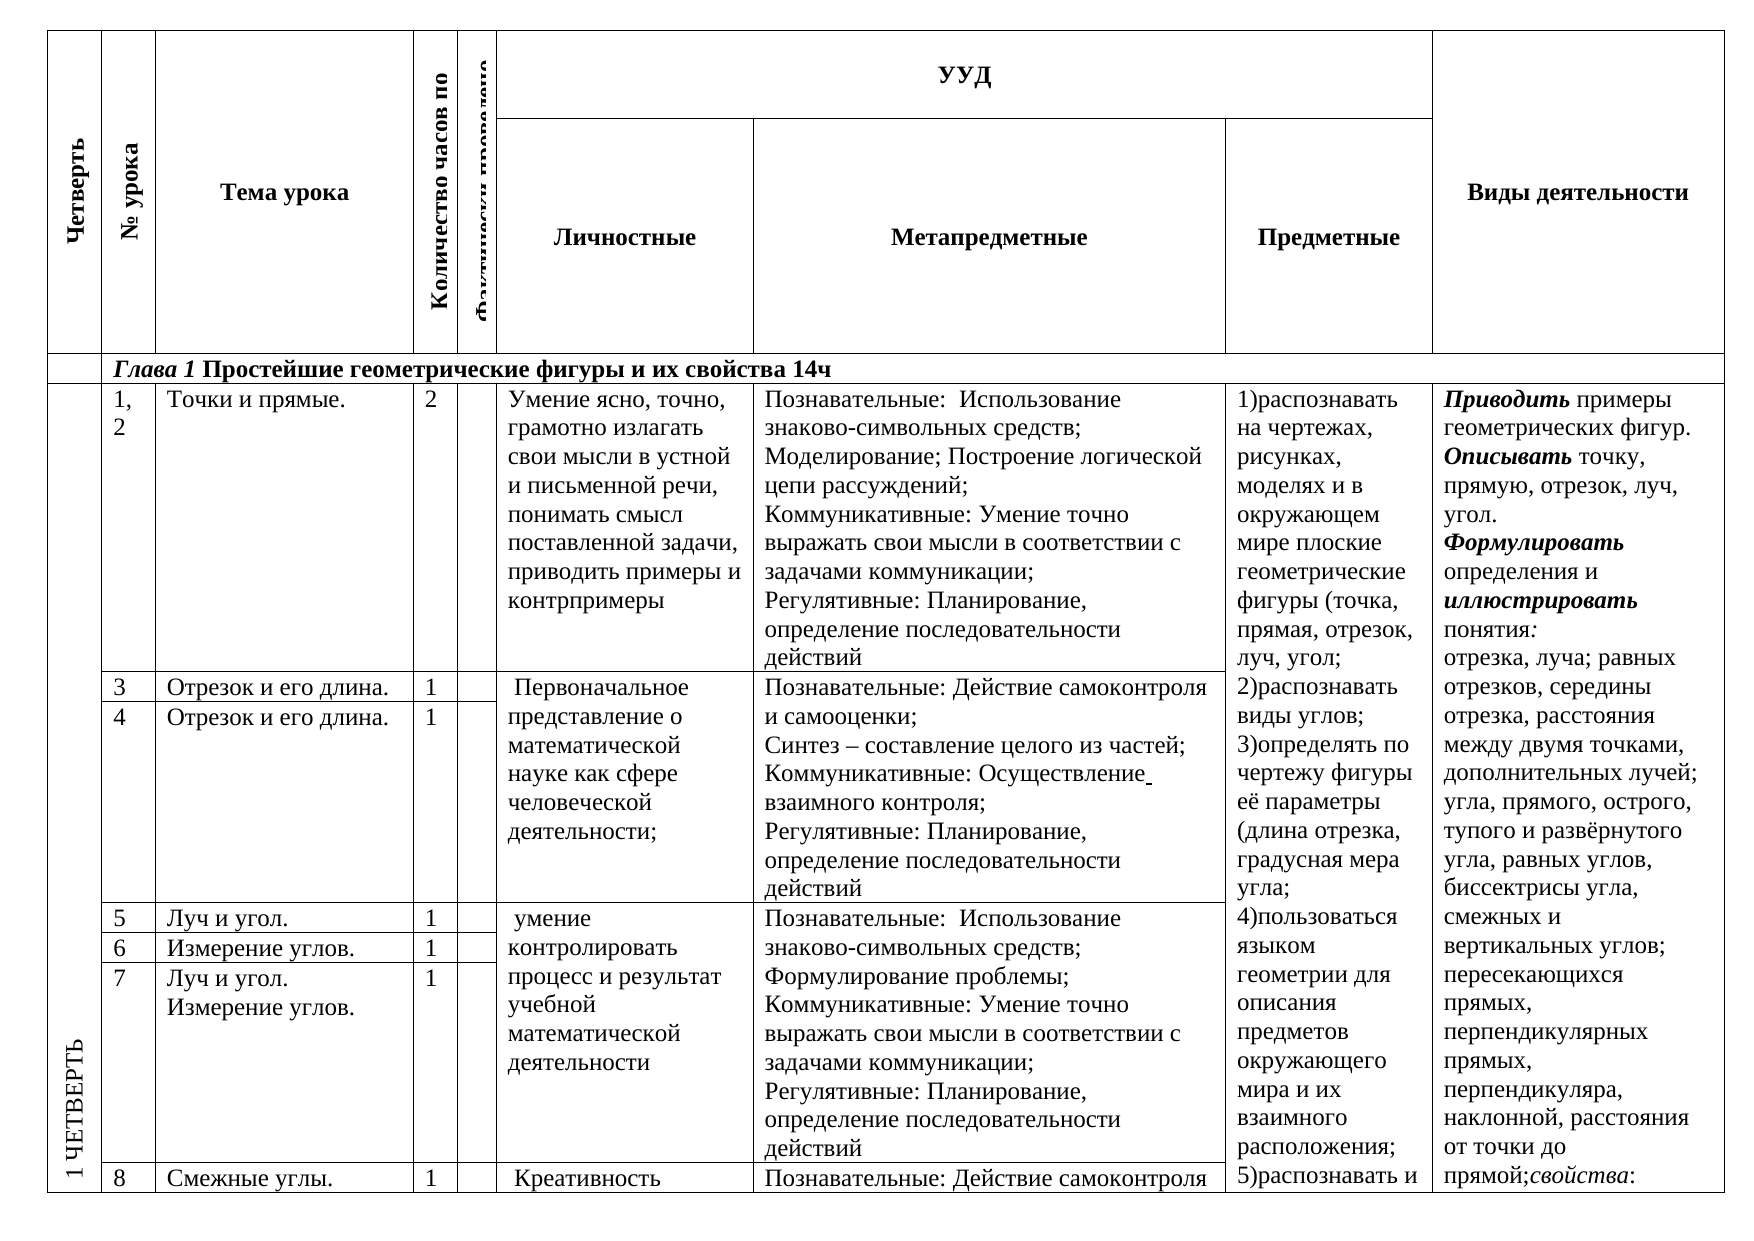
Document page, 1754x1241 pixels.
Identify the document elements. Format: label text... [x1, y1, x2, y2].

table_cell Приводить примеры геометрических фигур. Описывать точку, прямую, отрезок, луч, угол. Формулировать определения и иллюстрировать понятия: отрезка, луча; равных отрезков, середины отрезка, расстояния между двумя точками, дополнительных лучей; угла, прямого, острого, тупого и развёрнутого угла, равных углов, биссектрисы угла, смежных и вертикальных углов; пересекающихся прямых, перпендикулярных прямых, перпендикуляра, наклонной, расстояния от точки до прямой;свойства: расположения точек на прямой, измерения отрезков и углов, смежных и вертикальных углов, перпендикулярных прямых; основное свойство прямой. Доказывать: теоремы о пересекающихся прямых, о свойствах смежных и вертикальных углов, о единственности прямой, перпендикулярной данной (случай, когда точка лежит на данной прямой). Находить длину отрезка, градусную меру угла, используя свойства их измерений. Изображать с помощью чертёжных инструментов геометрические фигуры: отрезок, луч, угол, смежные и вертикальные углы, перпендикулярные прямые, отрезки и лучи. Пояснять, что такое аксиома, определение. Решать задачи на вычисление и доказательство, проводя необходимые доказательные рассуждения. [1433, 384, 1724, 1192]
table_cell Точки и прямые. [156, 384, 413, 671]
table_cell [458, 702, 496, 902]
table_cell Отрезок и его длина. [156, 702, 413, 902]
table_cell [458, 963, 496, 1162]
table_cell 8 [102, 1163, 155, 1192]
table_cell умение контролировать процесс и результат учебной математической деятельности [497, 903, 753, 1162]
table_cell Личностные [497, 119, 753, 353]
table_cell Предметные [1226, 119, 1432, 353]
table_cell [458, 903, 496, 932]
table_cell Луч и угол. [156, 903, 413, 932]
table_cell 1 [414, 672, 457, 701]
table_cell 1 четверть [48, 384, 101, 1192]
table_cell 1 [414, 963, 457, 1162]
table_cell Познавательные: Использование знаково-символьных средств; Моделирование; Построение логической цепи рассуждений; Коммуникативные: Умение точно выражать свои мысли в соответствии с задачами коммуникации; Регулятивные: Планирование, определение последовательности действий [754, 384, 1225, 671]
table_cell 1,2 [102, 384, 155, 671]
table_cell 7 [102, 963, 155, 1162]
table_cell Измерение углов. [156, 933, 413, 962]
table_header Фактически проведено [458, 31, 496, 353]
table_cell 5 [102, 903, 155, 932]
table_cell Луч и угол. Измерение углов. [156, 963, 413, 1162]
table_header № урока [102, 31, 155, 353]
table_cell Смежные углы. [156, 1163, 413, 1192]
table_cell [458, 1163, 496, 1192]
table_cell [497, 1163, 753, 1192]
table_cell 2 [414, 384, 457, 671]
table_cell 1 [414, 933, 457, 962]
table_header Виды деятельности [1433, 31, 1724, 353]
table_cell 1 [414, 903, 457, 932]
table_cell [458, 672, 496, 701]
table_cell Познавательные: Использование знаково-символьных средств; Формулирование проблемы; Коммуникативные: Умение точно выражать свои мысли в соответствии с задачами коммуникации; Регулятивные: Планирование, определение последовательности действий [754, 903, 1225, 1162]
table_header Количество часов по плану [414, 31, 457, 353]
table_cell [48, 354, 101, 383]
table_cell [458, 384, 496, 671]
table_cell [754, 1163, 1225, 1192]
table_cell Метапредметные [754, 119, 1225, 353]
table_cell 1)распознавать на чертежах, рисунках, моделях и в окружающем мире плоские геометрические фигуры (точка, прямая, отрезок, луч, угол; 2)распознавать виды углов; 3)определять по чертежу фигуры её параметры (длина отрезка, градусная мера угла; 4)пользоваться языком геометрии для описания предметов окружающего мира и их взаимного расположения; 5)распознавать и изображать на чертежах и рисунках геометрические фигуры и их конфигурации; 6)находить значения длин линейных элементов фигур и их отношения, градусную меру углов от 00 до 1800, применяя определения, свойства и признаки фигур и их элементов, отношения фигур (равенство, сравнение). [1226, 384, 1432, 1192]
table_header ууд [497, 31, 1432, 118]
table_cell 4 [102, 702, 155, 902]
table_cell Познавательные: Действие самоконтроля и самооценки; Синтез – составление целого из частей; Коммуникативные: Осуществление взаимного контроля; Регулятивные: Планирование, определение последовательности действий [754, 672, 1225, 902]
table_cell Глава 1 Простейшие геометрические фигуры и их свойства 14ч [102, 354, 1724, 383]
table_header Четверть [48, 31, 101, 353]
table_cell 1 [414, 702, 457, 902]
table_cell 6 [102, 933, 155, 962]
table_cell Умение ясно, точно, грамотно излагать свои мысли в устной и письменной речи, понимать смысл поставленной задачи, приводить примеры и контрпримеры [497, 384, 753, 671]
table_cell 1 [414, 1163, 457, 1192]
table_cell 3 [102, 672, 155, 701]
table_cell [458, 933, 496, 962]
table_cell Первоначальное представление о математической науке как сфере человеческой деятельности; [497, 672, 753, 902]
table_cell Отрезок и его длина. [156, 672, 413, 701]
table_header Тема урока [156, 31, 413, 353]
